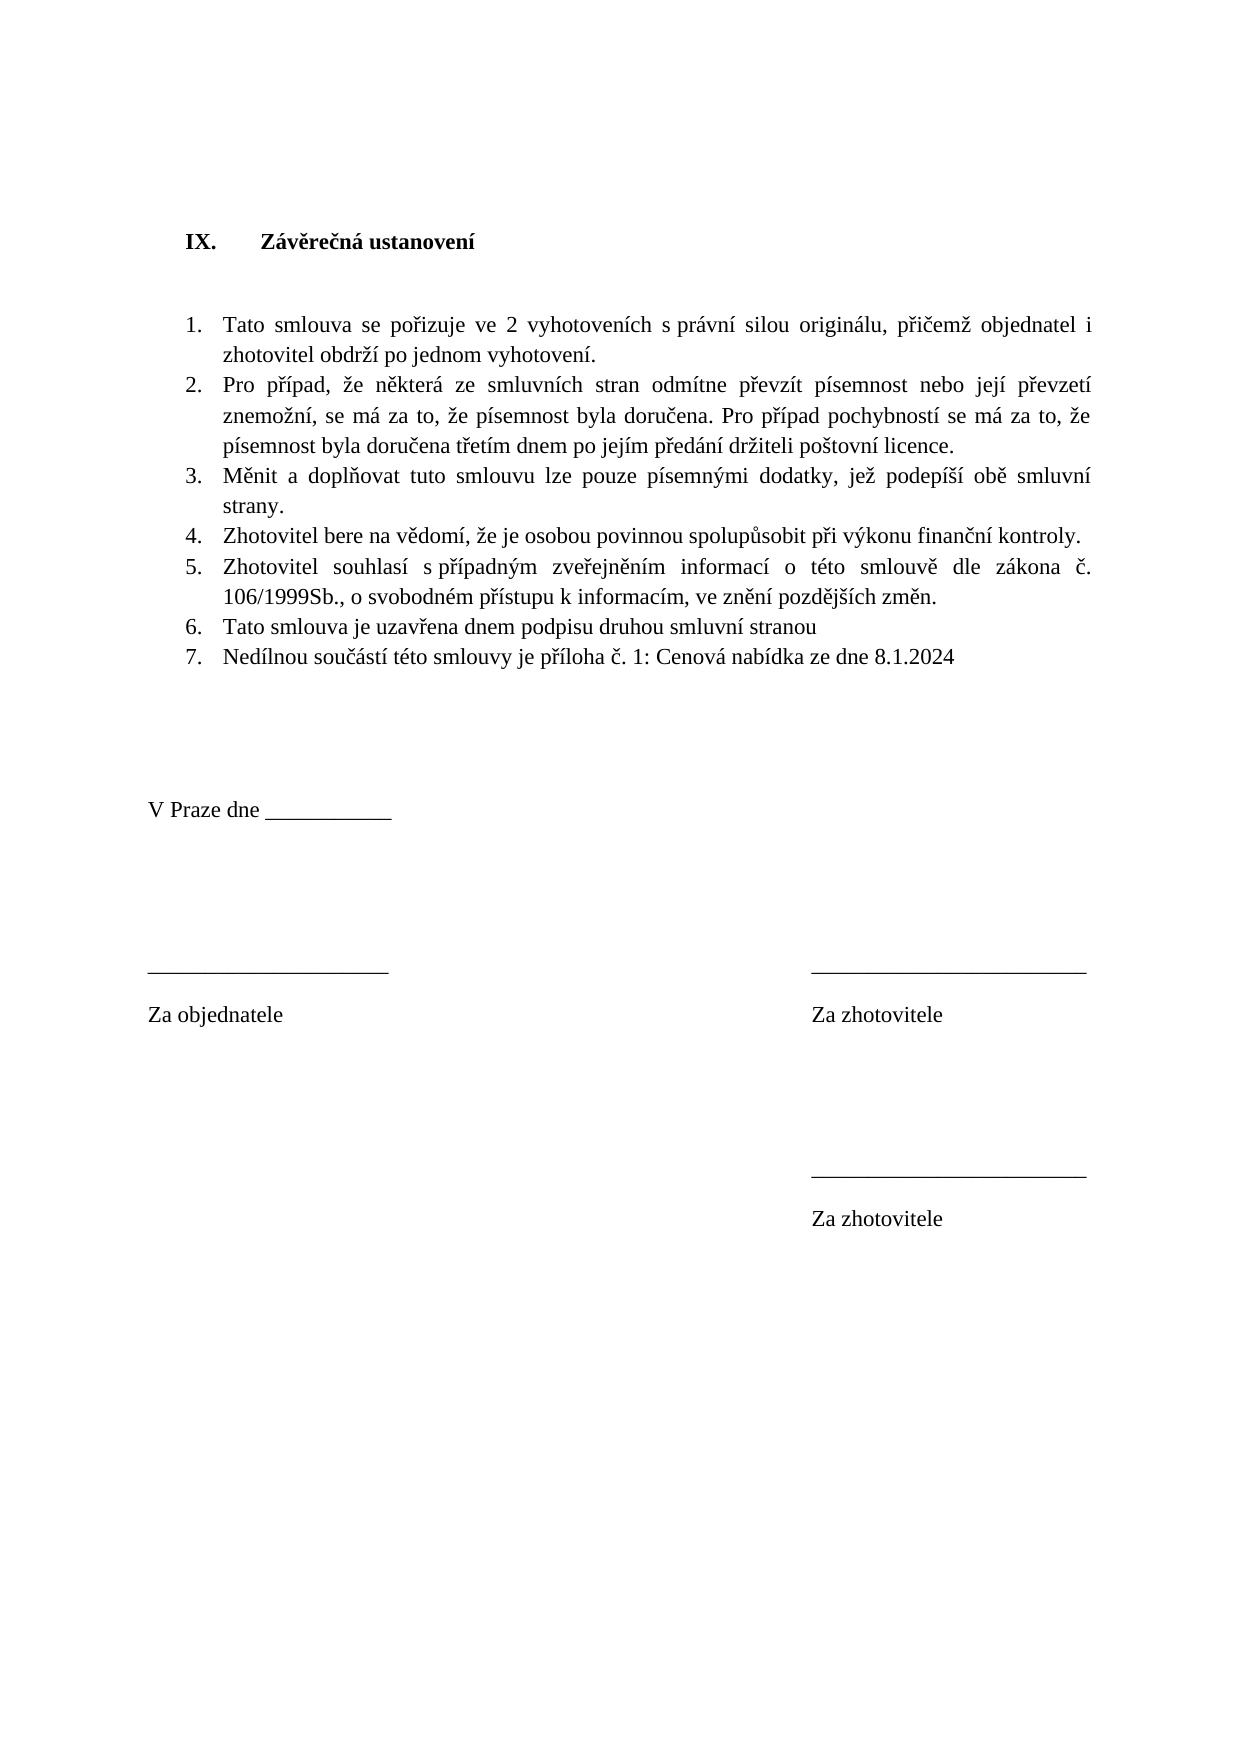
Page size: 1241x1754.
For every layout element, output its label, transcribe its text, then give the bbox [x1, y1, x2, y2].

list Pro případ, že některá ze smluvních stran odmítne převzít písemnost nebo její převzetí znemožní, se má za to, že písemnost byla doručena. Pro případ pochybností se má za to, že písemnost byla doručena třetím dnem po jejím předání držiteli poštovní licence. [185, 371, 1093, 458]
subtitle Závěrečná ustanovení [185, 228, 1093, 254]
list Tato smlouva je uzavřena dnem podpisu druhou smluvní stranou [185, 613, 1093, 639]
list Měnit a doplňovat tuto smlouvu lze pouze písemnými dodatky, jež podepíší obě smluvní strany. [185, 462, 1093, 519]
text Za objednatele Za zhotovitele [148, 1001, 1093, 1027]
text _____________________ ________________________ [148, 949, 1093, 976]
text ________________________ [148, 1154, 1093, 1180]
list Zhotovitel bere na vědomí, že je osobou povinnou spolupůsobit při výkonu finanční kontroly. [185, 522, 1093, 549]
list Nedílnou součástí této smlouvy je příloha č. 1: Cenová nabídka ze dne 8.1.2024 [185, 643, 1093, 670]
text Za zhotovitele [148, 1205, 1093, 1231]
text V Praze dne ___________ [148, 796, 1093, 823]
list Tato smlouva se pořizuje ve 2 vyhotoveních s právní silou originálu, přičemž objednatel i zhotovitel obdrží po jednom vyhotovení. [185, 311, 1093, 368]
list Zhotovitel souhlasí s případným zveřejněním informací o této smlouvě dle zákona č. 106/1999Sb., o svobodném přístupu k informacím, ve znění pozdějších změn. [185, 553, 1093, 609]
